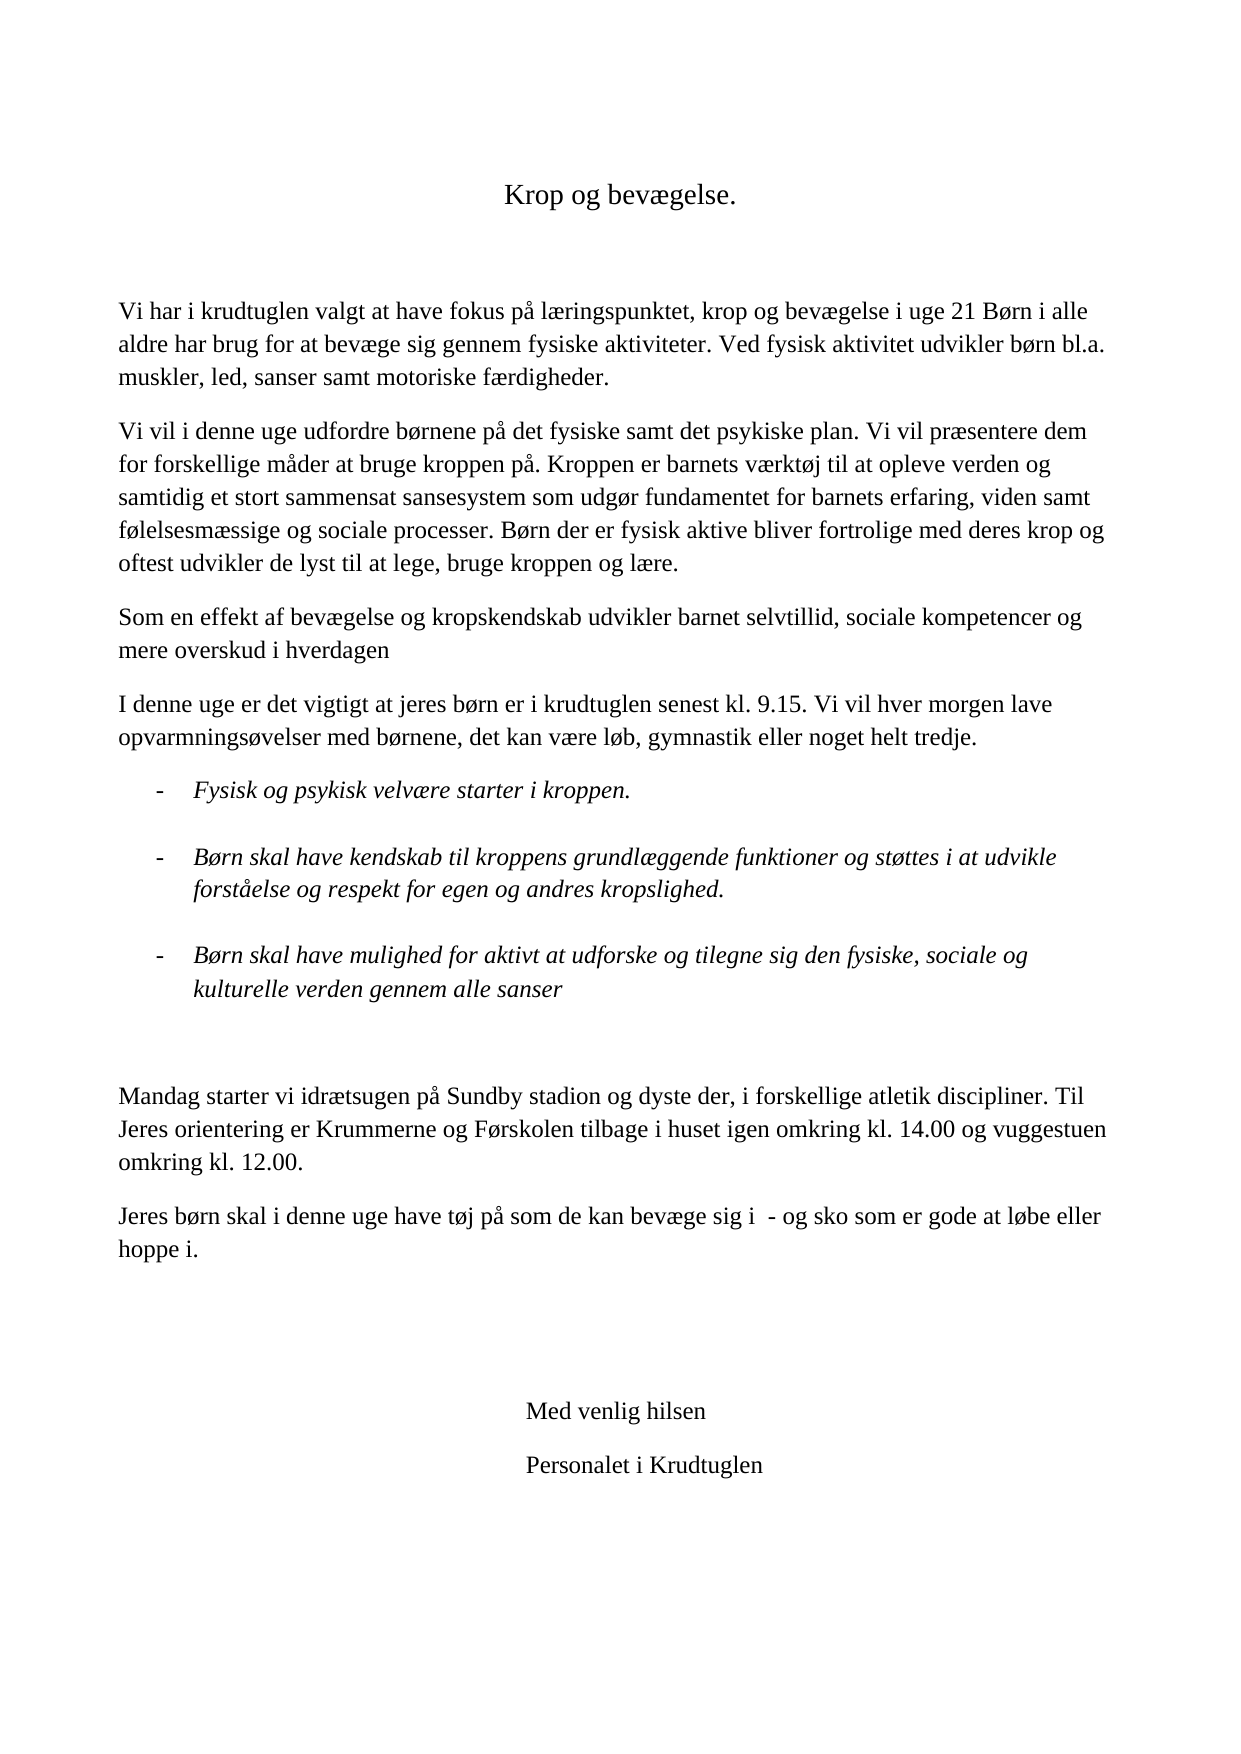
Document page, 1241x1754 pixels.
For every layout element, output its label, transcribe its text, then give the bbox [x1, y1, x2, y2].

text Mandag starter vi idrætsugen på Sundby stadion og dyste der, i forskellige atletik discipliner. Til Jeres orientering er Krummerne og Førskolen tilbage i huset igen omkring kl. 14.00 og vuggestuen omkring kl. 12.00. [118, 1081, 1122, 1176]
text Vi har i krudtuglen valgt at have fokus på læringspunktet, krop og bevægelse i uge 21 Børn i alle aldre har brug for at bevæge sig gennem fysiske aktiviteter. Ved fysisk aktivitet udvikler børn bl.a. muskler, led, sanser samt motoriske færdigheder. [118, 296, 1122, 391]
text I denne uge er det vigtigt at jeres børn er i krudtuglen senest kl. 9.15. Vi vil hver morgen lave opvarmningsøvelser med børnene, det kan være løb, gymnastik eller noget helt tredje. [118, 689, 1122, 750]
text Krop og bevægelse. [118, 177, 1122, 211]
text Personalet i Krudtuglen [118, 1450, 1122, 1478]
text Med venlig hilsen [118, 1396, 1122, 1424]
text Vi vil i denne uge udfordre børnene på det fysiske samt det psykiske plan. Vi vil præsentere dem for forskellige måder at bruge kroppen på. Kroppen er barnets værktøj til at opleve verden og samtidig et stort sammensat sansesystem som udgør fundamentet for barnets erfaring, viden samt følelsesmæssige og sociale processer. Børn der er fysisk aktive bliver fortrolige med deres krop og oftest udvikler de lyst til at lege, bruge kroppen og lære. [118, 416, 1122, 577]
list Børn skal have mulighed for aktivt at udforske og tilegne sig den fysiske, sociale og kulturelle verden gennem alle sanser [156, 941, 1122, 1002]
list Børn skal have kendskab til kroppens grundlæggende funktioner og støttes i at udvikle forståelse og respekt for egen og andres kropslighed. [156, 842, 1122, 903]
list Fysisk og psykisk velvære starter i kroppen. [156, 776, 1122, 804]
text Som en effekt af bevægelse og kropskendskab udvikler barnet selvtillid, sociale kompetencer og mere overskud i hverdagen [118, 602, 1122, 663]
text Jeres børn skal i denne uge have tøj på som de kan bevæge sig i - og sko som er gode at løbe eller hoppe i. [118, 1201, 1122, 1263]
